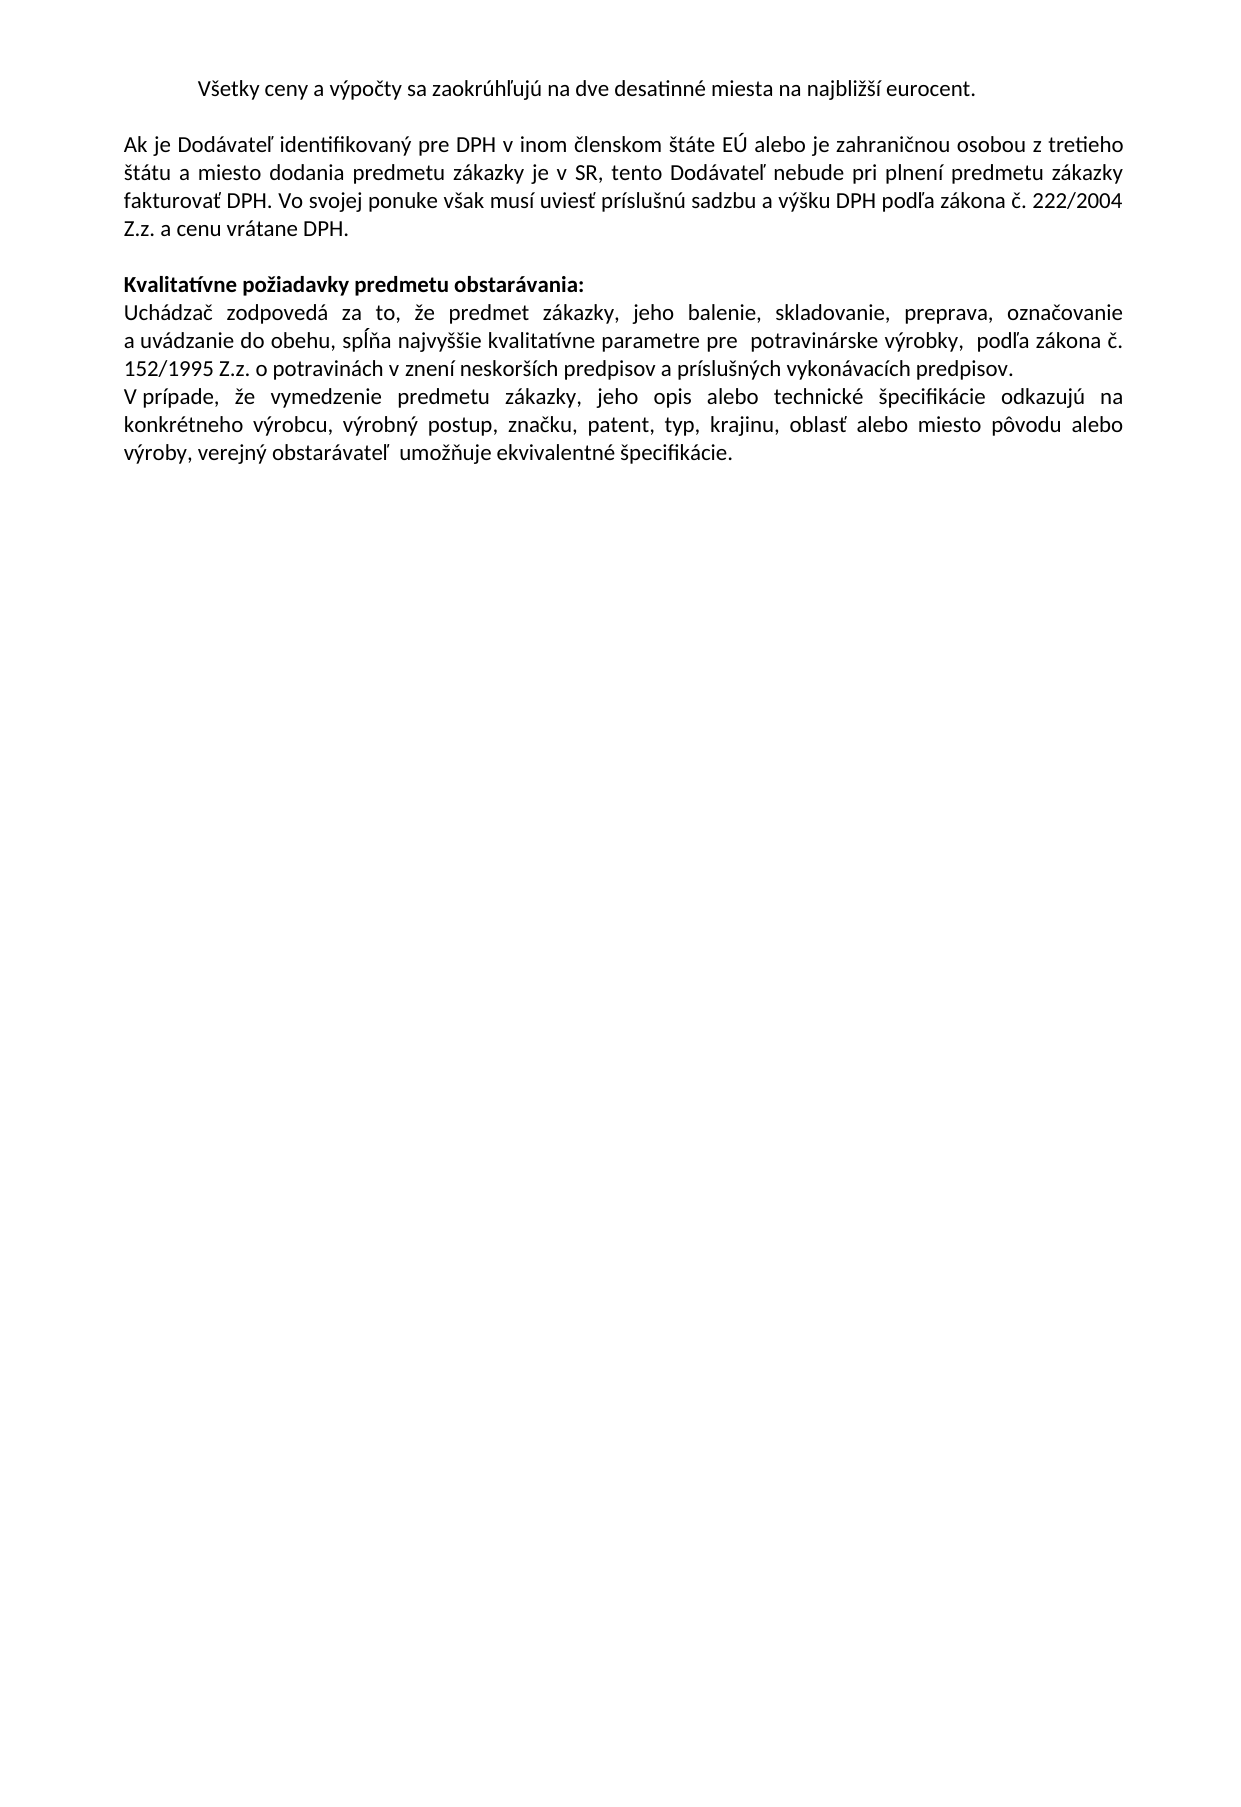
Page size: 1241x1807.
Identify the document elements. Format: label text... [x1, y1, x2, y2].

text Uchádzač zodpovedá za to, že predmet zákazky, jeho balenie, skladovanie, preprava, označovanie a uvádzanie do obehu, spĺňa najvyššie kvalitatívne parametre pre potravinárske výrobky, podľa zákona č. 152/1995 Z.z. o potravinách v znení neskorších predpisov a príslušných vykonávacích predpisov. [124, 298, 1125, 382]
text V prípade, že vymedzenie predmetu zákazky, jeho opis alebo technické špecifikácie odkazujú na konkrétneho výrobcu, výrobný postup, značku, patent, typ, krajinu, oblasť alebo miesto pôvodu alebo výroby, verejný obstarávateľ umožňuje ekvivalentné špecifikácie. [124, 382, 1125, 466]
text Všetky ceny a výpočty sa zaokrúhľujú na dve desatinné miesta na najbližší eurocent. [198, 74, 1125, 102]
text Kvalitatívne požiadavky predmetu obstarávania: [124, 270, 1125, 298]
text Ak je Dodávateľ identifikovaný pre DPH v inom členskom štáte EÚ alebo je zahraničnou osobou z tretieho štátu a miesto dodania predmetu zákazky je v SR, tento Dodávateľ nebude pri plnení predmetu zákazky fakturovať DPH. Vo svojej ponuke však musí uviesť príslušnú sadzbu a výšku DPH podľa zákona č. 222/2004 Z.z. a cenu vrátane DPH. [124, 130, 1125, 242]
